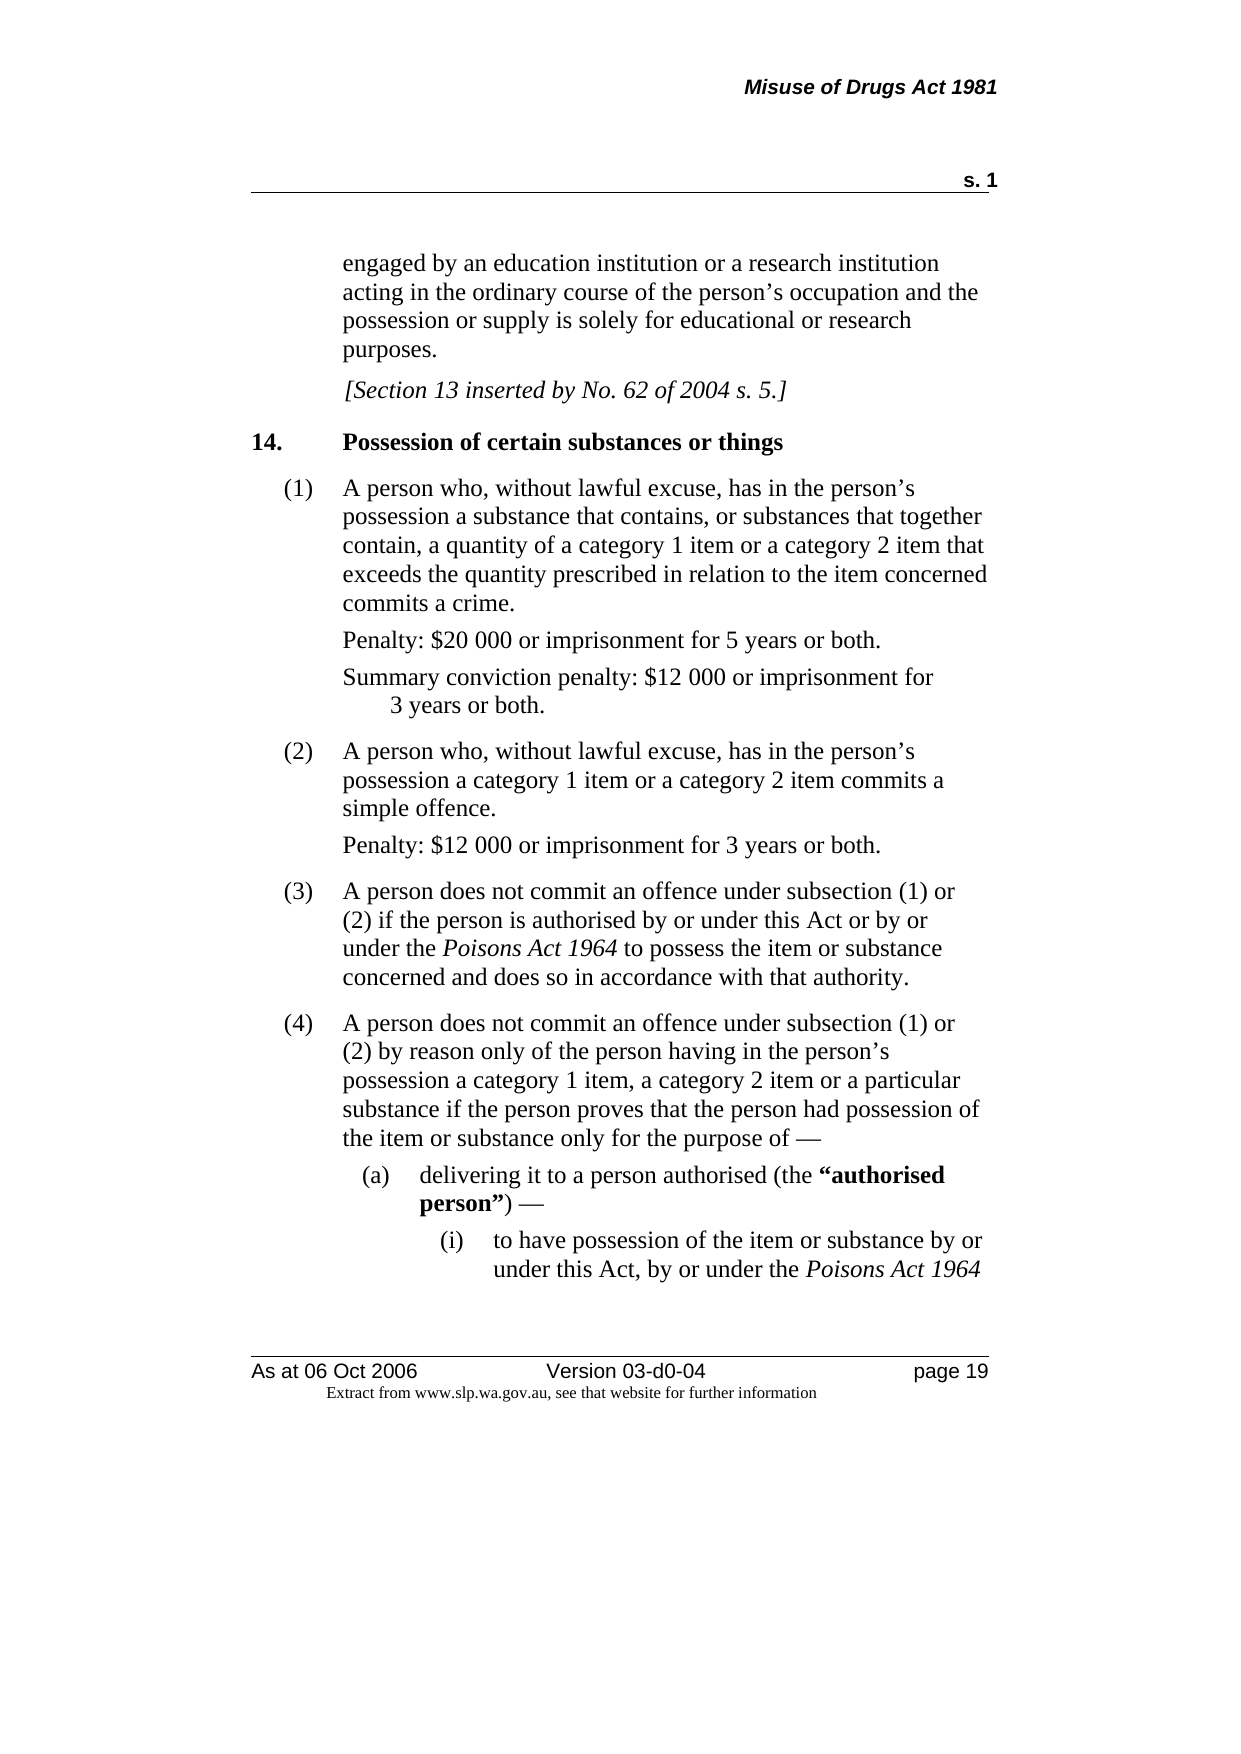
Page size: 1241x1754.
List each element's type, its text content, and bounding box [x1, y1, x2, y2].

text (1) A person who, without lawful excuse, has in the person’s possession a substance that contains, or substances that together contain, a quantity of a category 1 item or a category 2 item that exceeds the quantity prescribed in relation to the item concerned commits a crime. [251, 473, 989, 616]
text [251, 1226, 989, 1283]
text Summary conviction penalty: $12 000 or imprisonment for 3 years or both. [251, 662, 989, 719]
text Penalty: $20 000 or imprisonment for 5 years or both. [251, 625, 989, 653]
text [251, 248, 989, 363]
text (3) A person does not commit an offence under subsection (1) or (2) if the person is authorised by or under this Act or by or under the Poisons Act 1964 to possess the item or substance concerned and does so in accordance with that authority. [251, 876, 989, 991]
subtitle 14. Possession of certain substances or things [251, 427, 989, 456]
text Penalty: $12 000 or imprisonment for 3 years or both. [251, 831, 989, 859]
text (a) delivering it to a person authorised (the “authorised person”) — [251, 1160, 989, 1217]
text [Section 13 inserted by No. 62 of 2004 s. 5.] [251, 376, 989, 404]
text (2) A person who, without lawful excuse, has in the person’s possession a category 1 item or a category 2 item commits a simple offence. [251, 736, 989, 822]
text (4) A person does not commit an offence under subsection (1) or (2) by reason only of the person having in the person’s possession a category 1 item, a category 2 item or a particular substance if the person proves that the person had possession of the item or substance only for the purpose of — [251, 1008, 989, 1151]
